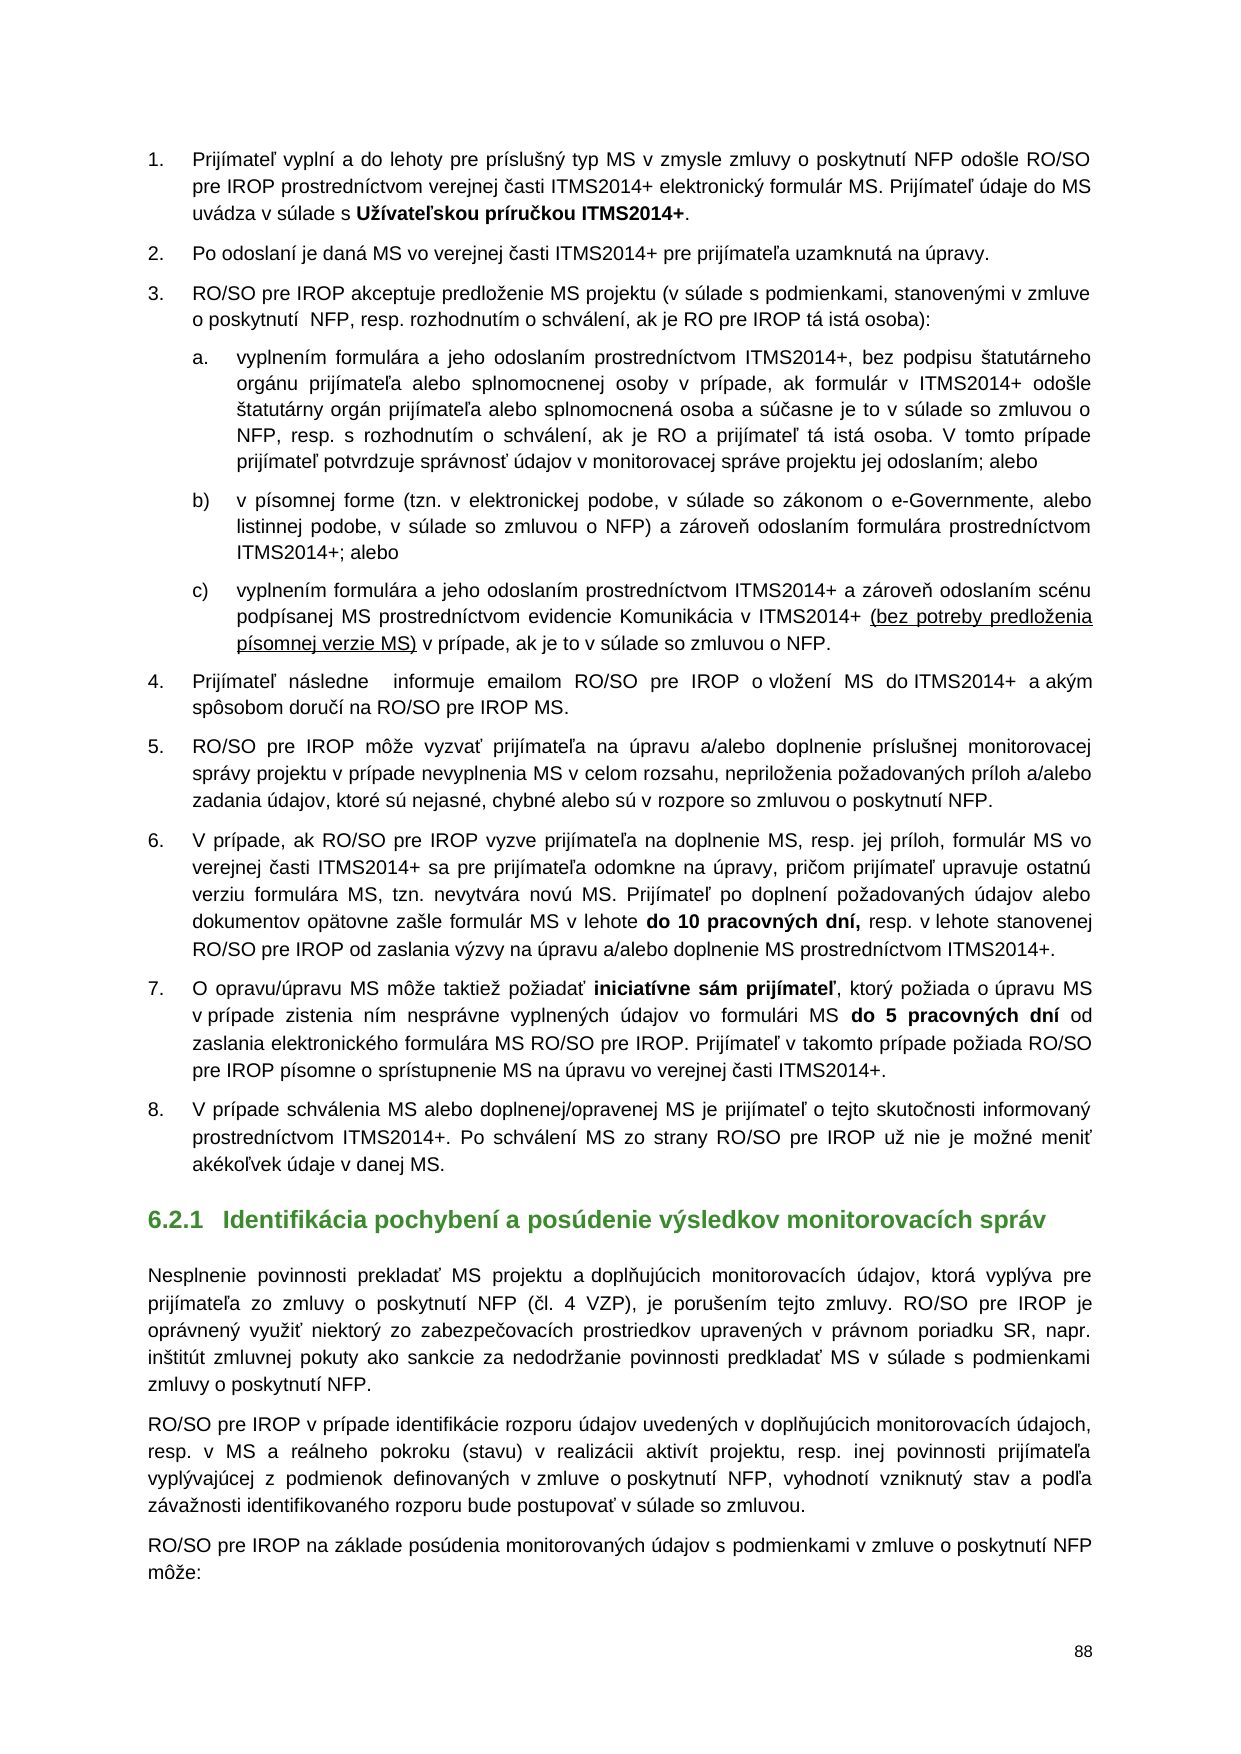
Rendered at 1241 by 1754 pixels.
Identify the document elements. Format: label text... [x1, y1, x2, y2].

list O opravu/úpravu MS môže taktiež požiadať iniciatívne sám prijímateľ, ktorý požiada o úpravu MS v prípade zistenia ním nesprávne vyplnených údajov vo formulári MS do 5 pracovných dní od zaslania elektronického formulára MS RO/SO pre IROP. Prijímateľ v takomto prípade požiada RO/SO pre IROP písomne o sprístupnenie MS na úpravu vo verejnej časti ITMS2014+. [148, 977, 1092, 1081]
text RO/SO pre IROP na základe posúdenia monitorovaných údajov s podmienkami v zmluve o poskytnutí NFP môže: [148, 1534, 1092, 1584]
list V prípade schválenia MS alebo doplnenej/opravenej MS je prijímateľ o tejto skutočnosti informovaný prostredníctvom ITMS2014+. Po schválení MS zo strany RO/SO pre IROP už nie je možné meniť akékoľvek údaje v danej MS. [148, 1098, 1092, 1175]
list V prípade, ak RO/SO pre IROP vyzve prijímateľa na doplnenie MS, resp. jej príloh, formulár MS vo verejnej časti ITMS2014+ sa pre prijímateľa odomkne na úpravy, pričom prijímateľ upravuje ostatnú verziu formulára MS, tzn. nevytvára novú MS. Prijímateľ po doplnení požadovaných údajov alebo dokumentov opätovne zašle formulár MS v lehote do 10 pracovných dní, resp. v lehote stanovenej RO/SO pre IROP od zaslania výzvy na úpravu a/alebo doplnenie MS prostredníctvom ITMS2014+. [148, 829, 1092, 960]
list Po odoslaní je daná MS vo verejnej časti ITMS2014+ pre prijímateľa uzamknutá na úpravy. [148, 242, 1092, 264]
list vyplnením formulára a jeho odoslaním prostredníctvom ITMS2014+ a zároveň odoslaním scénu podpísanej MS prostredníctvom evidencie Komunikácia v ITMS2014+ (bez potreby predloženia písomnej verzie MS) v prípade, ak je to v súlade so zmluvou o NFP. [192, 579, 1092, 654]
text RO/SO pre IROP v prípade identifikácie rozporu údajov uvedených v doplňujúcich monitorovacích údajoch, resp. v MS a reálneho pokroku (stavu) v realizácii aktivít projektu, resp. inej povinnosti prijímateľa vyplývajúcej z podmienok definovaných v zmluve o poskytnutí NFP, vyhodnotí vzniknutý stav a podľa závažnosti identifikovaného rozporu bude postupovať v súlade so zmluvou. [148, 1413, 1092, 1517]
text Nesplnenie povinnosti prekladať MS projektu a doplňujúcich monitorovacích údajov, ktorá vyplýva pre prijímateľa zo zmluvy o poskytnutí NFP (čl. 4 VZP), je porušením tejto zmluvy. RO/SO pre IROP je oprávnený využiť niektorý zo zabezpečovacích prostriedkov upravených v právnom poriadku SR, napr. inštitút zmluvnej pokuty ako sankcie za nedodržanie povinnosti predkladať MS v súlade s podmienkami zmluvy o poskytnutí NFP. [148, 1264, 1092, 1396]
list v písomnej forme (tzn. v elektronickej podobe, v súlade so zákonom o e-Governmente, alebo listinnej podobe, v súlade so zmluvou o NFP) a zároveň odoslaním formulára prostredníctvom ITMS2014+; alebo [192, 489, 1092, 563]
subtitle Identifikácia pochybení a posúdenie výsledkov monitorovacích správ [148, 1205, 1092, 1234]
list Prijímateľ následne informuje emailom RO/SO pre IROP o vložení MS do ITMS2014+ a akým spôsobom doručí na RO/SO pre IROP MS. [148, 670, 1092, 719]
list RO/SO pre IROP môže vyzvať prijímateľa na úpravu a/alebo doplnenie príslušnej monitorovacej správy projektu v prípade nevyplnenia MS v celom rozsahu, nepriloženia požadovaných príloh a/alebo zadania údajov, ktoré sú nejasné, chybné alebo sú v rozpore so zmluvou o poskytnutí NFP. [148, 734, 1092, 812]
list RO/SO pre IROP akceptuje predloženie MS projektu (v súlade s podmienkami, stanovenými v zmluve o poskytnutí NFP, resp. rozhodnutím o schválení, ak je RO pre IROP tá istá osoba): [148, 281, 1092, 330]
list vyplnením formulára a jeho odoslaním prostredníctvom ITMS2014+, bez podpisu štatutárneho orgánu prijímateľa alebo splnomocnenej osoby v prípade, ak formulár v ITMS2014+ odošle štatutárny orgán prijímateľa alebo splnomocnená osoba a súčasne je to v súlade so zmluvou o NFP, resp. s rozhodnutím o schválení, ak je RO a prijímateľ tá istá osoba. V tomto prípade prijímateľ potvrdzuje správnosť údajov v monitorovacej správe projektu jej odoslaním; alebo [192, 346, 1092, 473]
list Prijímateľ vyplní a do lehoty pre príslušný typ MS v zmysle zmluvy o poskytnutí NFP odošle RO/SO pre IROP prostredníctvom verejnej časti ITMS2014+ elektronický formulár MS. Prijímateľ údaje do MS uvádza v súlade s Užívateľskou príručkou ITMS2014+. [148, 148, 1092, 225]
